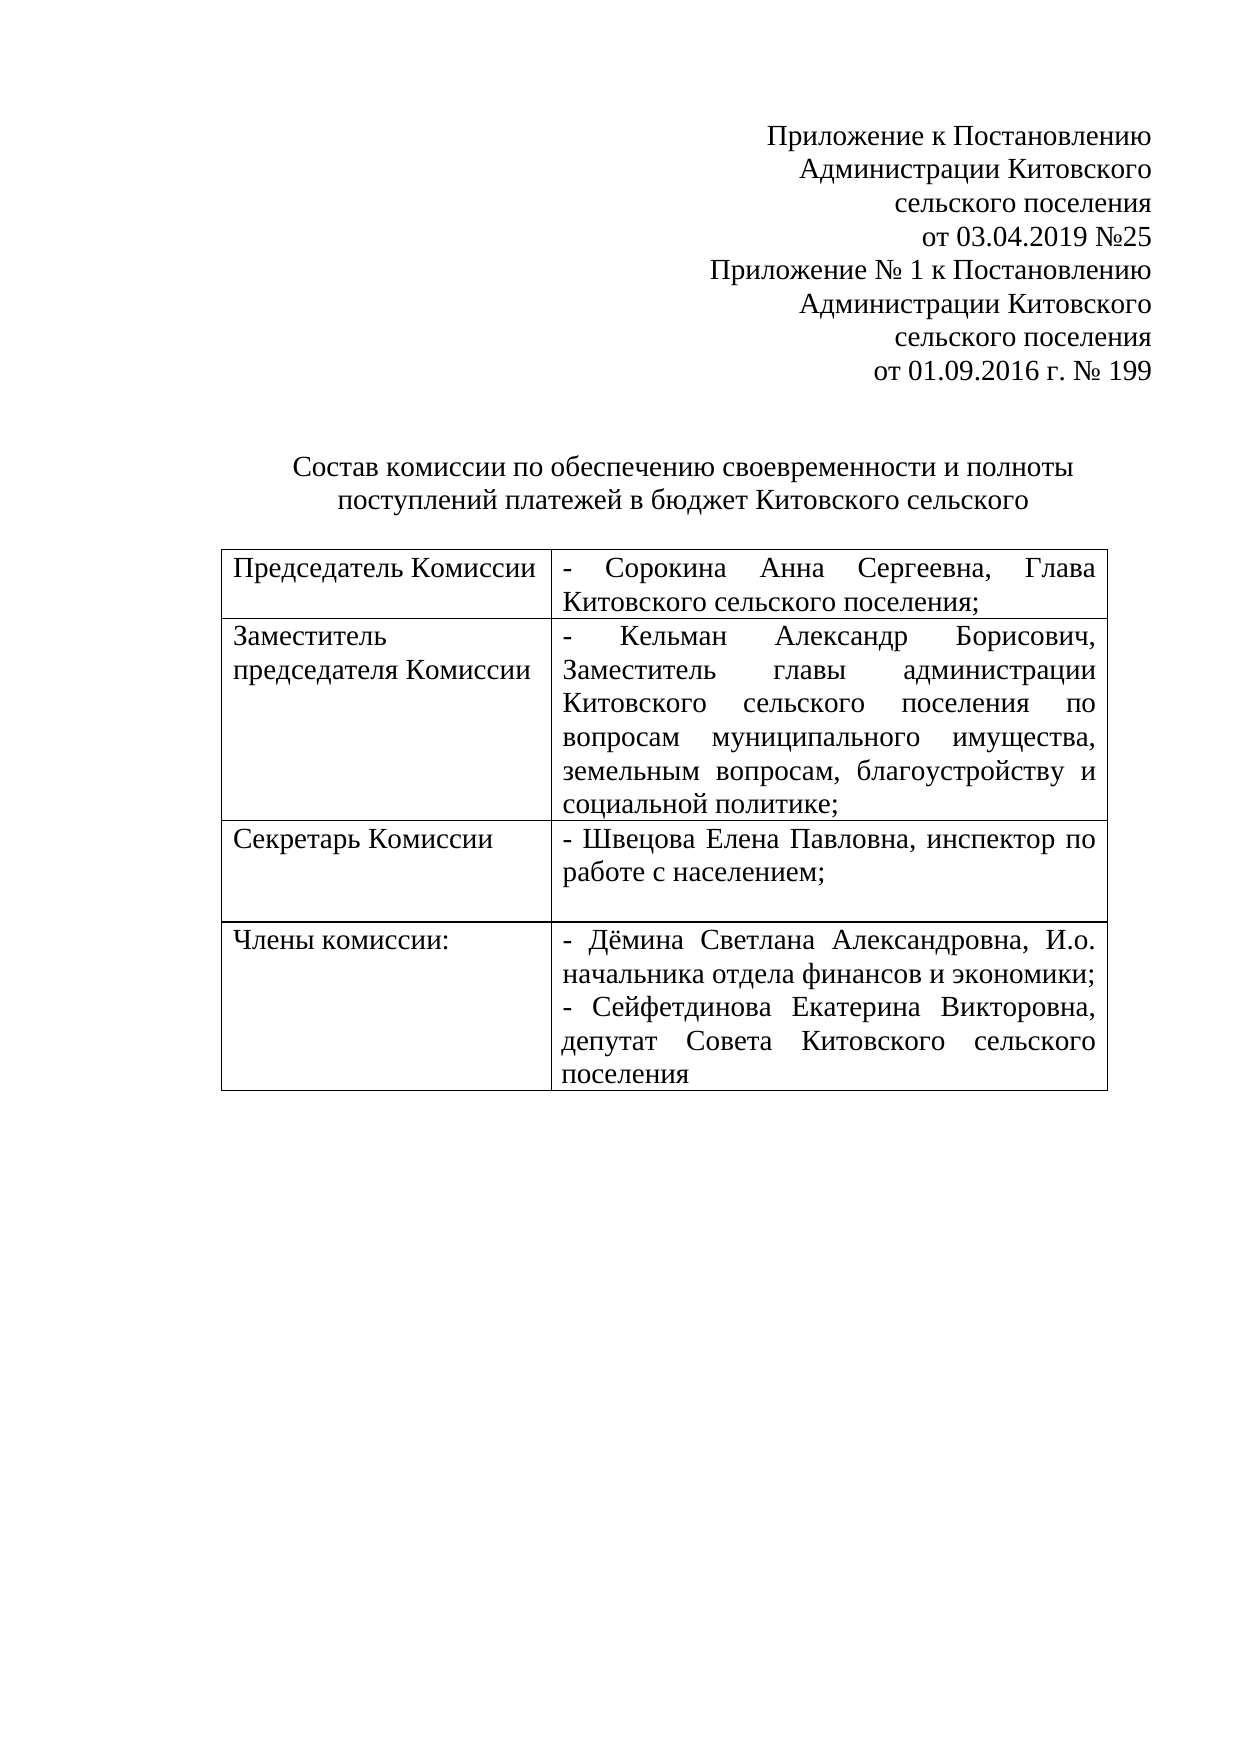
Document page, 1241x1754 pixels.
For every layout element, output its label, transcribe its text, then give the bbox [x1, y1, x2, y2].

table_cell Члены комиссии: [222, 923, 551, 1090]
table_cell - Швецова Елена Павловна, инспектор по работе с населением; [552, 821, 1107, 921]
text от 03.04.2019 №25 [177, 219, 1152, 252]
text от 01.09.2016 г. № 199 [177, 353, 1152, 386]
table_cell Секретарь Комиссии [222, 821, 551, 921]
text Администрации Китовского [177, 286, 1152, 319]
table_header Председатель Комиссии [222, 550, 551, 617]
text сельского поселения [177, 319, 1152, 353]
text Приложение к Постановлению [177, 118, 1152, 152]
text Администрации Китовского [177, 152, 1152, 185]
text сельского поселения [177, 185, 1152, 219]
text Состав комиссии по обеспечению своевременности и полноты поступлений платежей в бюджет Китовского сельского [215, 449, 1152, 516]
table_cell Заместитель председателя Комиссии [222, 619, 551, 820]
table_cell - Кельман Александр Борисович, Заместитель главы администрации Китовского сельского поселения по вопросам муниципального имущества, земельным вопросам, благоустройству и социальной политике; [552, 619, 1107, 820]
table_header - Сорокина Анна Сергеевна, Глава Китовского сельского поселения; [552, 550, 1107, 617]
text Приложение № 1 к Постановлению [177, 252, 1152, 286]
table_cell - Дёмина Светлана Александровна, И.о. начальника отдела финансов и экономики; - Сейфетдинова Екатерина Викторовна, депутат Совета Китовского сельского поселения [552, 923, 1107, 1090]
